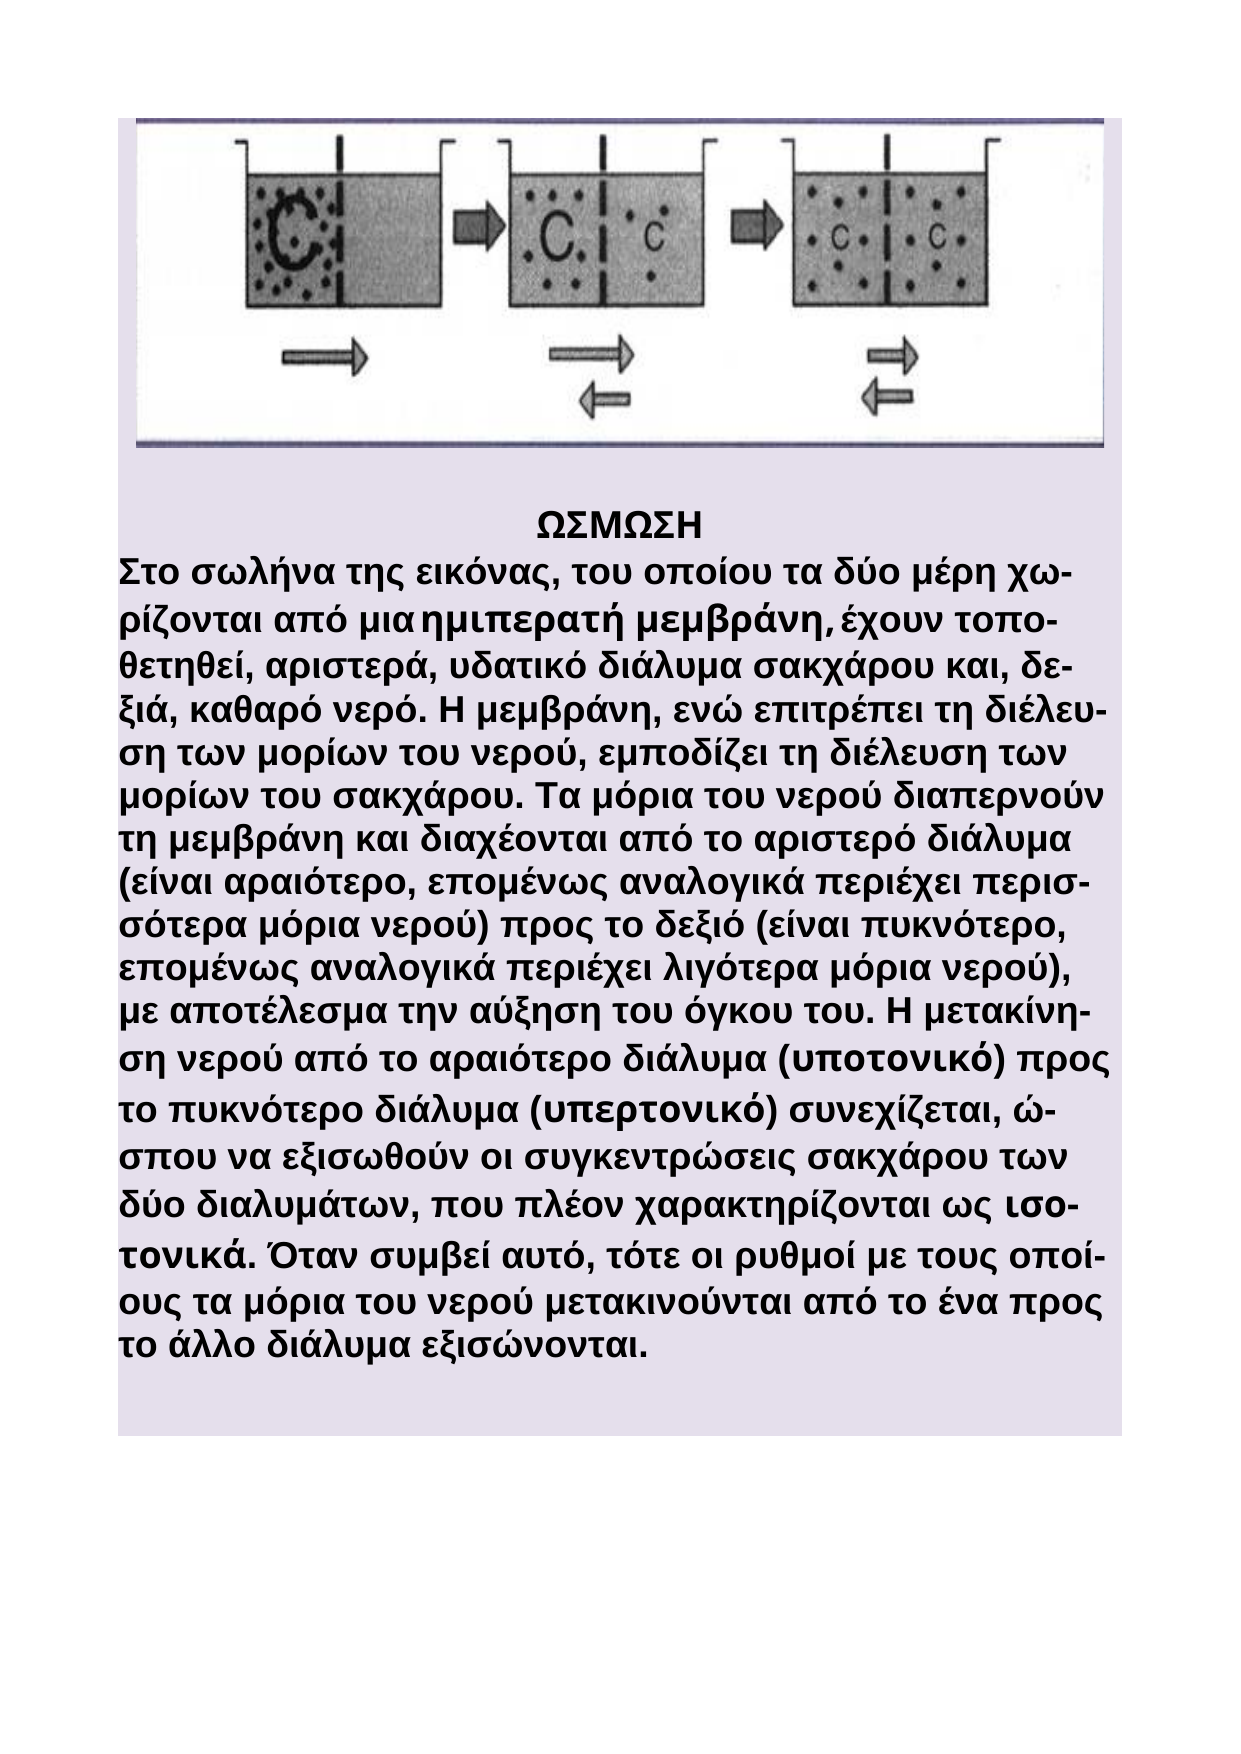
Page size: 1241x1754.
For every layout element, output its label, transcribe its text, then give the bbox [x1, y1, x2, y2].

text Στο σωλήνα της εικόνας, του οποίου τα δύο μέρη χω-ρίζονται από μια ημιπερατή μεμβράνη, έχουν τοπο-θετηθεί, αριστερά, υδατικό διάλυμα σακχάρου και, δε-ξιά, καθαρό νερό. Η μεμβράνη, ενώ επιτρέπει τη διέλευ-ση των μορίων του νερού, εμποδίζει τη διέλευση των μορίων του σακχάρου. Τα μόρια του νερού διαπερνούν τη μεμβράνη και διαχέονται από το αριστερό διάλυμα (είναι αραιότερο, επομένως αναλογικά περιέχει περισ-σότερα μόρια νερού) προς το δεξιό (είναι πυκνότερο, επομένως αναλογικά περιέχει λιγότερα μόρια νερού), με αποτέλεσμα την αύξηση του όγκου του. Η μετακίνη-ση νερού από το αραιότερο διάλυμα (υποτονικό) προς το πυκνότερο διάλυμα (υπερτονικό) συνεχίζεται, ώ-σπου να εξισωθούν οι συγκεντρώσεις σακχάρου των δύο διαλυμάτων, που πλέον χαρακτηρίζονται ως ισο-τονικά. Όταν συμβεί αυτό, τότε οι ρυθμοί με τους οποί-ους τα μόρια του νερού μετακινούνται από το ένα προς το άλλο διάλυμα εξισώνονται. [118, 549, 1122, 1365]
picture [136, 118, 1105, 448]
subtitle ΩΣΜΩΣΗ [118, 498, 1122, 549]
